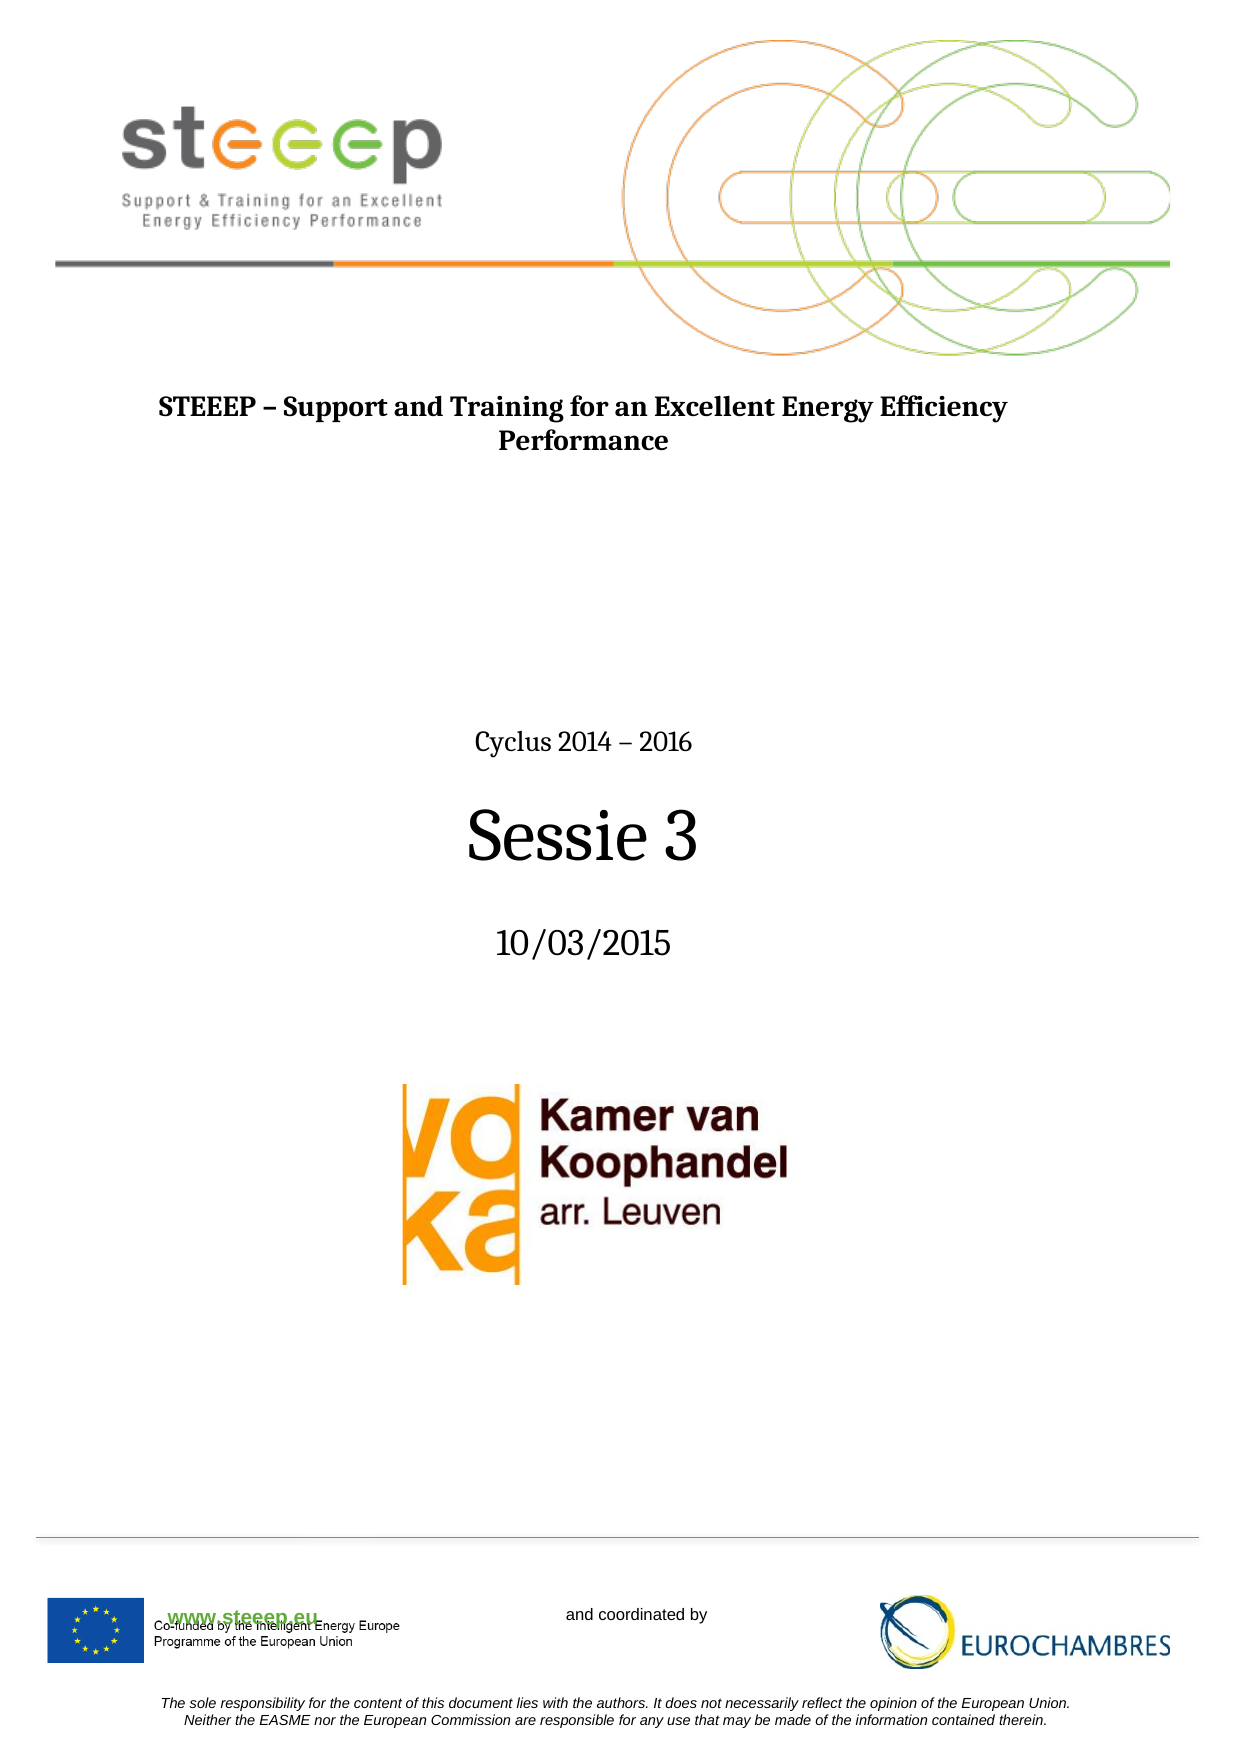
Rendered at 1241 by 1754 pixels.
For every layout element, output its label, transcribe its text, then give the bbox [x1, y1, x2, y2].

picture [880, 1595, 1170, 1669]
picture [42, 1591, 412, 1669]
text Sessie 3 [74, 793, 1093, 879]
picture [402, 1084, 787, 1285]
text Cyclus 2014 – 2016 [74, 726, 1093, 759]
text 10/03/2015 [74, 922, 1093, 965]
text STEEEP – Support and Training for an Excellent Energy Efficiency Performance [74, 390, 1093, 457]
